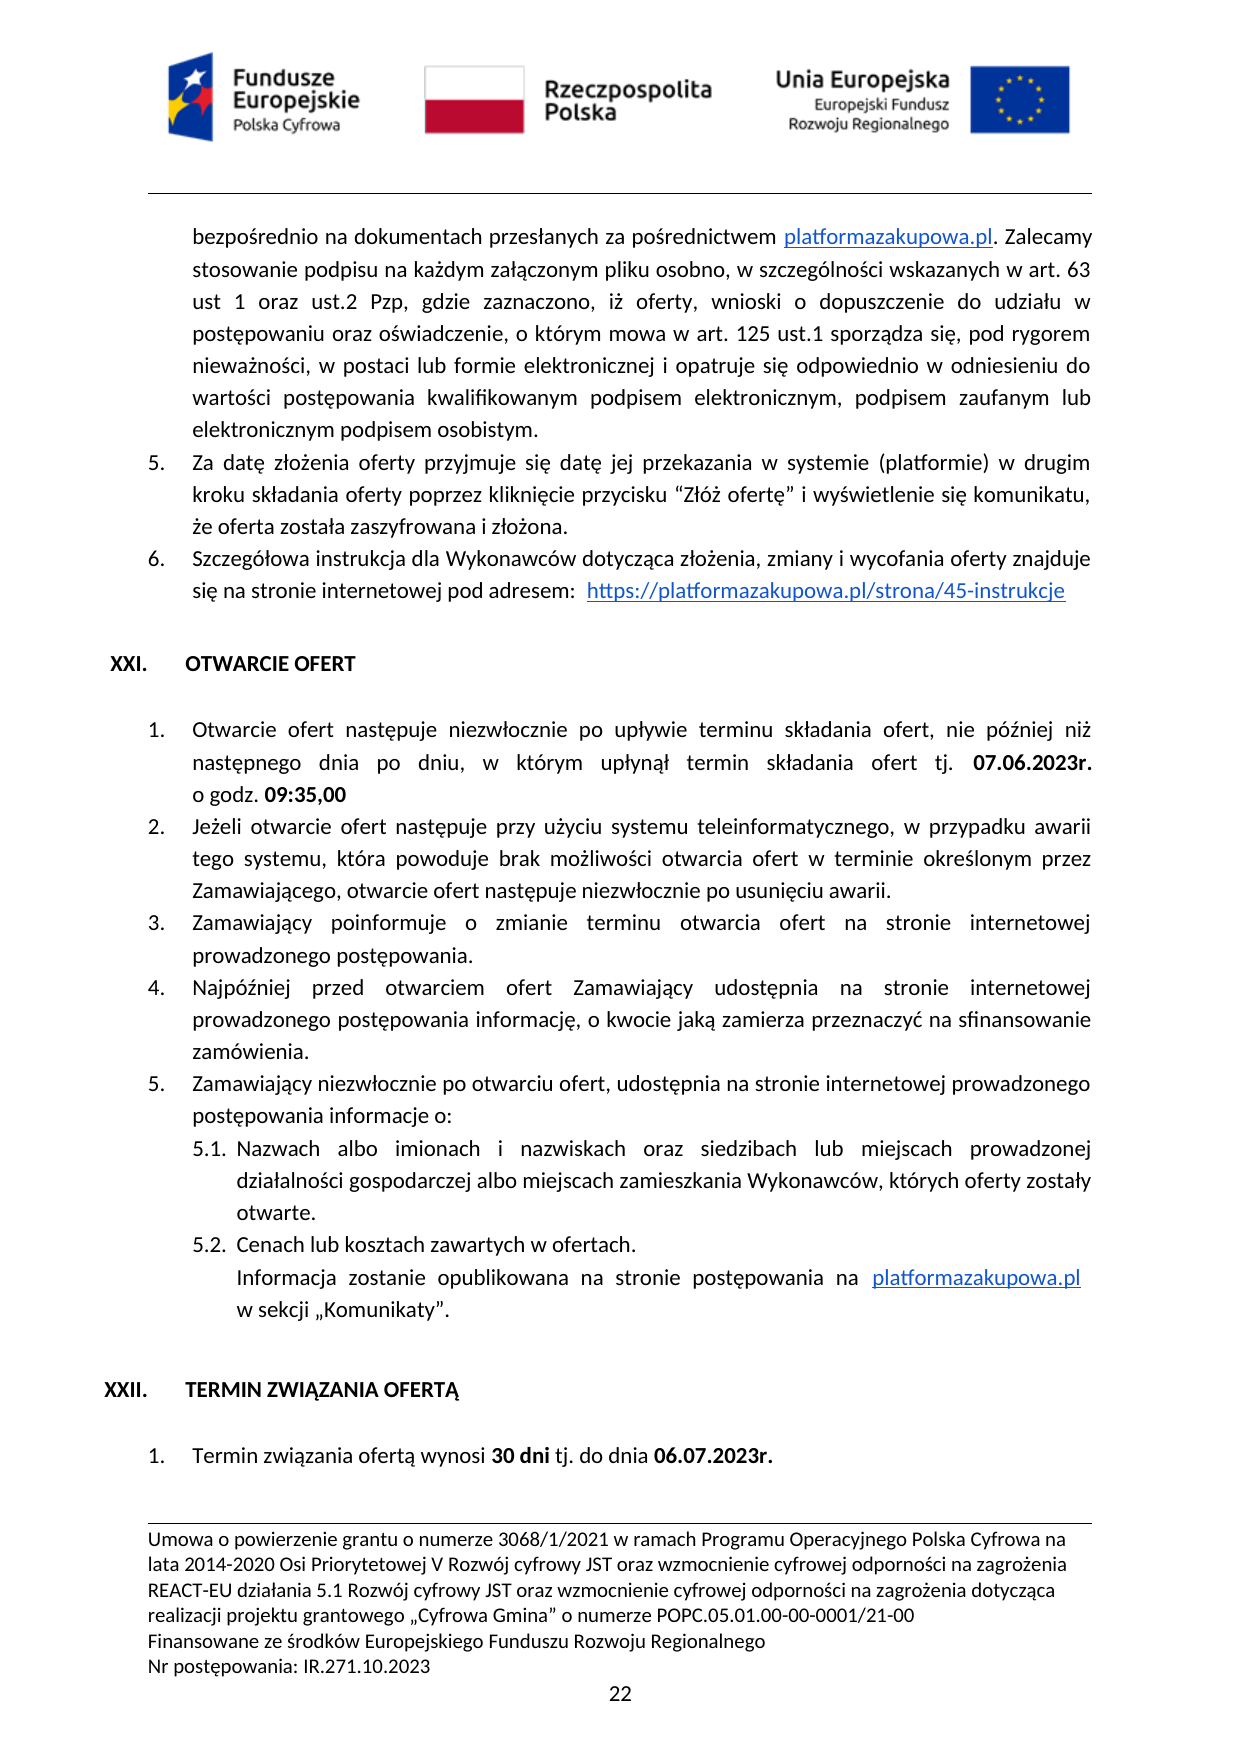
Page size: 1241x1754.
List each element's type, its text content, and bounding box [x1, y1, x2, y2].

text Informacja zostanie opublikowana na stronie postępowania na platformazakupowa.pl w sekcji „Komunikaty”. [236, 1263, 1092, 1323]
list Termin związania ofertą wynosi 30 dni tj. do dnia 06.07.2023r. [148, 1442, 1092, 1469]
list Nazwach albo imionach i nazwiskach oraz siedzibach lub miejscach prowadzonej działalności gospodarczej albo miejscach zamieszkania Wykonawców, których oferty zostały otwarte. [192, 1134, 1092, 1226]
list Otwarcie ofert następuje niezwłocznie po upływie terminu składania ofert, nie później niż następnego dnia po dniu, w którym upłynął termin składania ofert tj. 07.06.2023r. o godz. 09:35,00 [148, 715, 1092, 808]
list Zamawiający poinformuje o zmianie terminu otwarcia ofert na stronie internetowej prowadzonego postępowania. [148, 908, 1092, 969]
picture [147, 29, 1093, 164]
list Cenach lub kosztach zawartych w ofertach. [192, 1230, 1092, 1258]
subtitle TERMIN ZWIĄZANIA OFERTĄ [148, 1375, 1092, 1403]
list Najpóźniej przed otwarciem ofert Zamawiający udostępnia na stronie internetowej prowadzonego postępowania informację, o kwocie jaką zamierza przeznaczyć na sfinansowanie zamówienia. [148, 973, 1092, 1065]
list Jeżeli otwarcie ofert następuje przy użyciu systemu teleinformatycznego, w przypadku awarii tego systemu, która powoduje brak możliwości otwarcia ofert w terminie określonym przez Zamawiającego, otwarcie ofert następuje niezwłocznie po usunięciu awarii. [148, 812, 1092, 904]
list Za datę złożenia oferty przyjmuje się datę jej przekazania w systemie (platformie) w drugim kroku składania oferty poprzez kliknięcie przycisku “Złóż ofertę” i wyświetlenie się komunikatu, że oferta została zaszyfrowana i złożona. [148, 448, 1092, 540]
subtitle OTWARCIE OFERT [148, 649, 1092, 677]
list Zamawiający niezwłocznie po otwarciu ofert, udostępnia na stronie internetowej prowadzonego postępowania informacje o: [148, 1069, 1092, 1130]
list Szczegółowa instrukcja dla Wykonawców dotycząca złożenia, zmiany i wycofania oferty znajduje się na stronie internetowej pod adresem: https://platformazakupowa.pl/strona/45-instrukcje [148, 544, 1092, 604]
